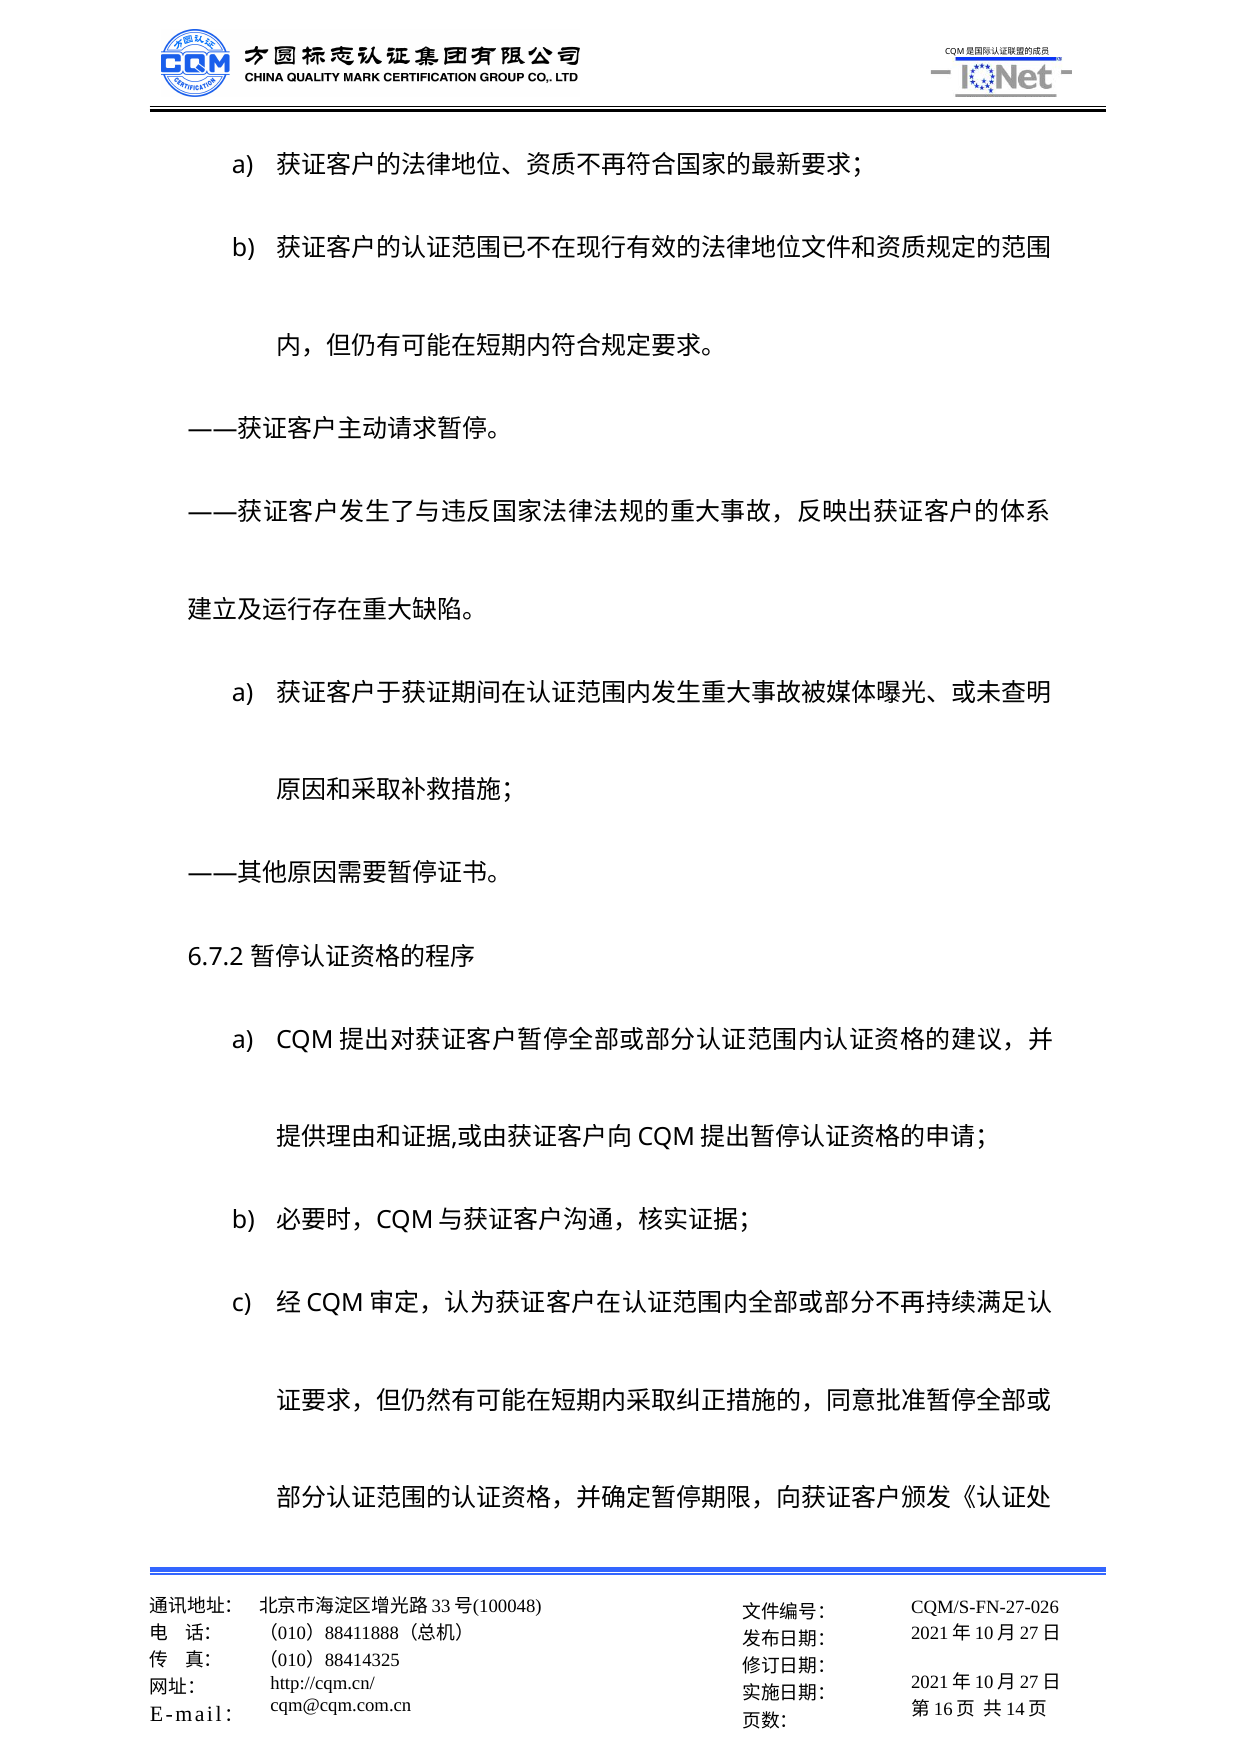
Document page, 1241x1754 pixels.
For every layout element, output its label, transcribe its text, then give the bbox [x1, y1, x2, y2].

list 获证客户的认证范围已不在现行有效的法律地位文件和资质规定的范围内，但仍有可能在短期内符合规定要求。 [232, 213, 1053, 376]
picture [930, 57, 1072, 97]
list CQM提出对获证客户暂停全部或部分认证范围内认证资格的建议，并提供理由和证据,或由获证客户向CQM提出暂停认证资格的申请； [232, 1005, 1053, 1167]
list 获证客户的法律地位、资质不再符合国家的最新要求； [232, 130, 1053, 195]
picture [161, 29, 580, 97]
text 6.7.2 暂停认证资格的程序 [187, 922, 1053, 987]
list 获证客户于获证期间在认证范围内发生重大事故被媒体曝光、或未查明原因和采取补救措施； [232, 658, 1053, 820]
list 必要时，CQM与获证客户沟通，核实证据； [232, 1185, 1053, 1250]
text ——其他原因需要暂停证书。 [187, 838, 1053, 903]
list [232, 1268, 1053, 1528]
text ——获证客户发生了与违反国家法律法规的重大事故，反映出获证客户的体系建立及运行存在重大缺陷。 [187, 477, 1053, 640]
text ——获证客户主动请求暂停。 [187, 394, 1053, 459]
